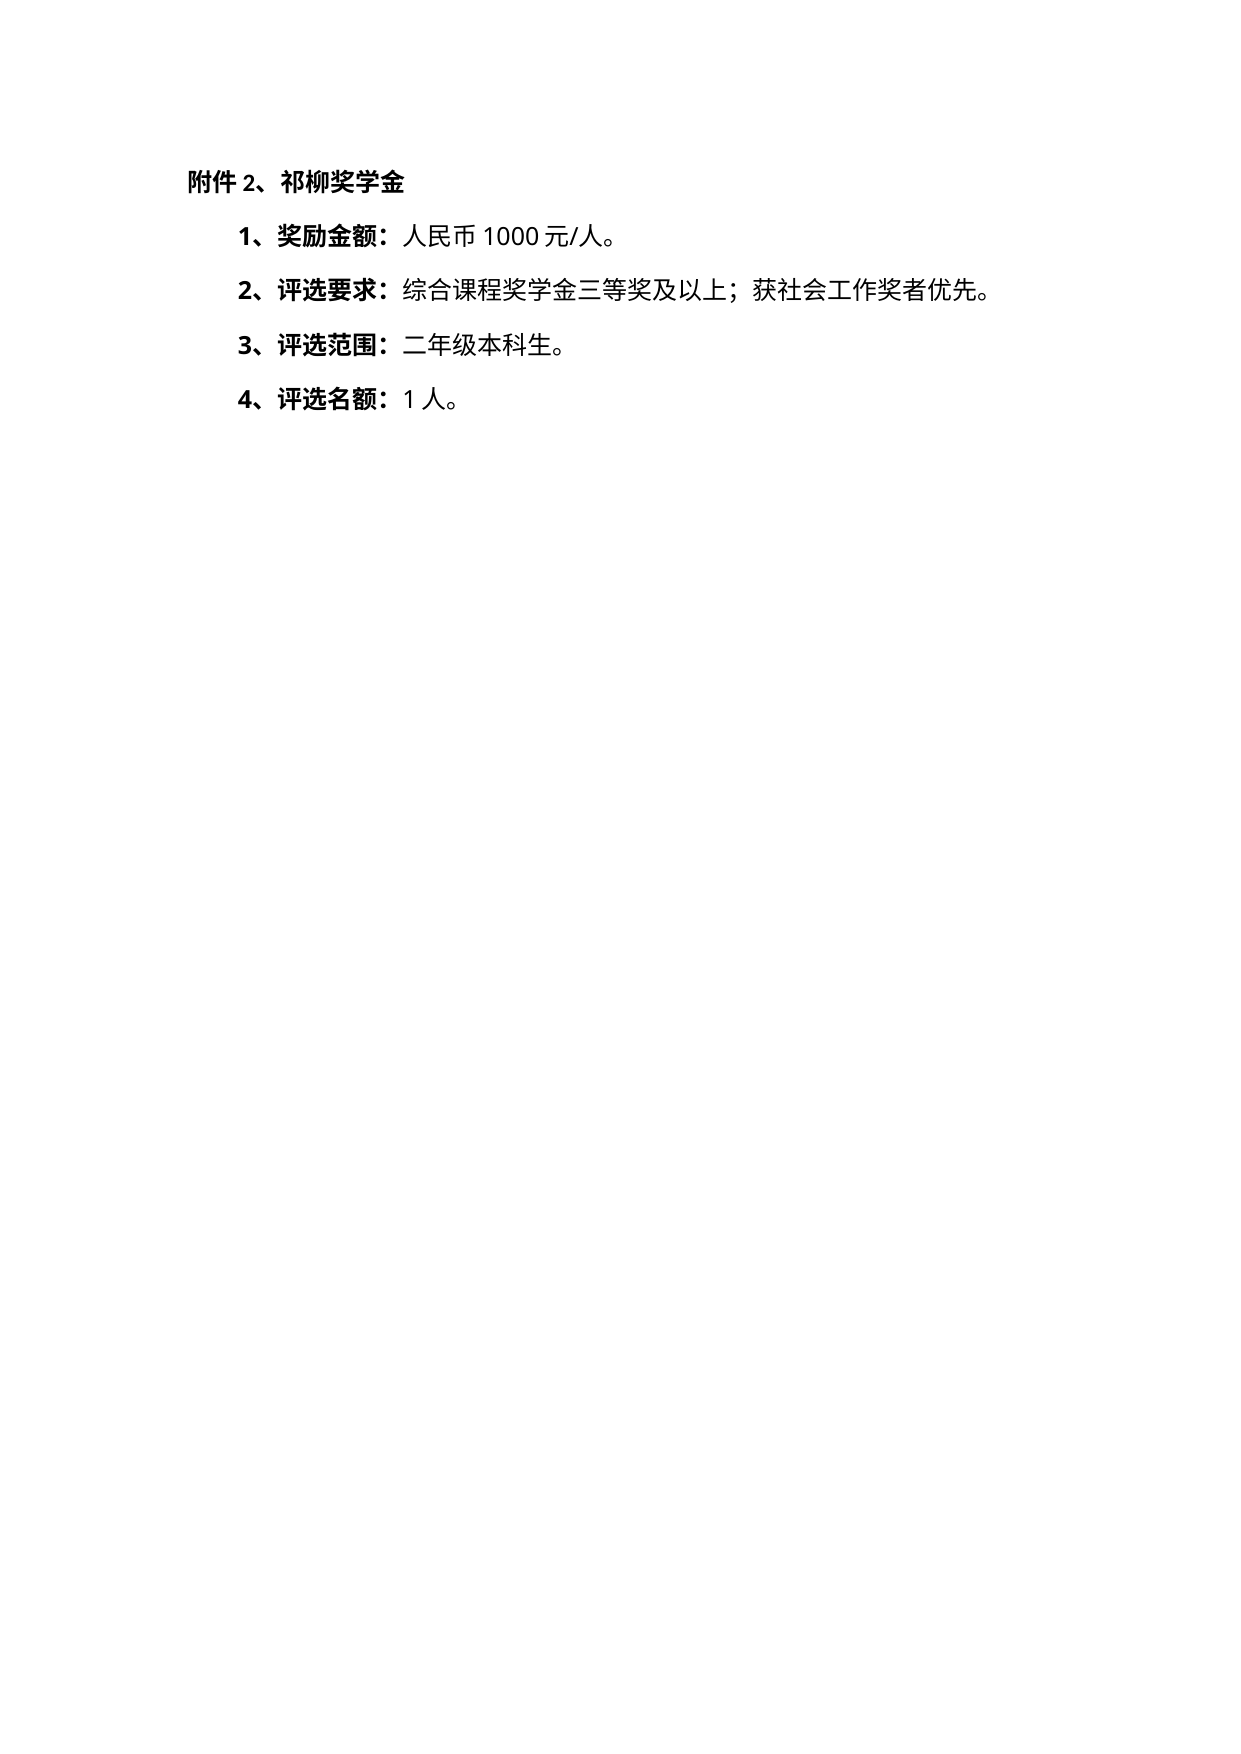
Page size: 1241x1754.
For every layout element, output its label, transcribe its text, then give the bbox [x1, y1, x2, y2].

text 附件2、祁柳奖学金 [187, 162, 1053, 198]
text 1、奖励金额：人民币1000元/人。 [187, 216, 1053, 253]
text 4、评选名额：1人。 [187, 379, 1053, 416]
text 2、评选要求：综合课程奖学金三等奖及以上；获社会工作奖者优先。 [187, 271, 1053, 307]
text 3、评选范围：二年级本科生。 [187, 325, 1053, 361]
